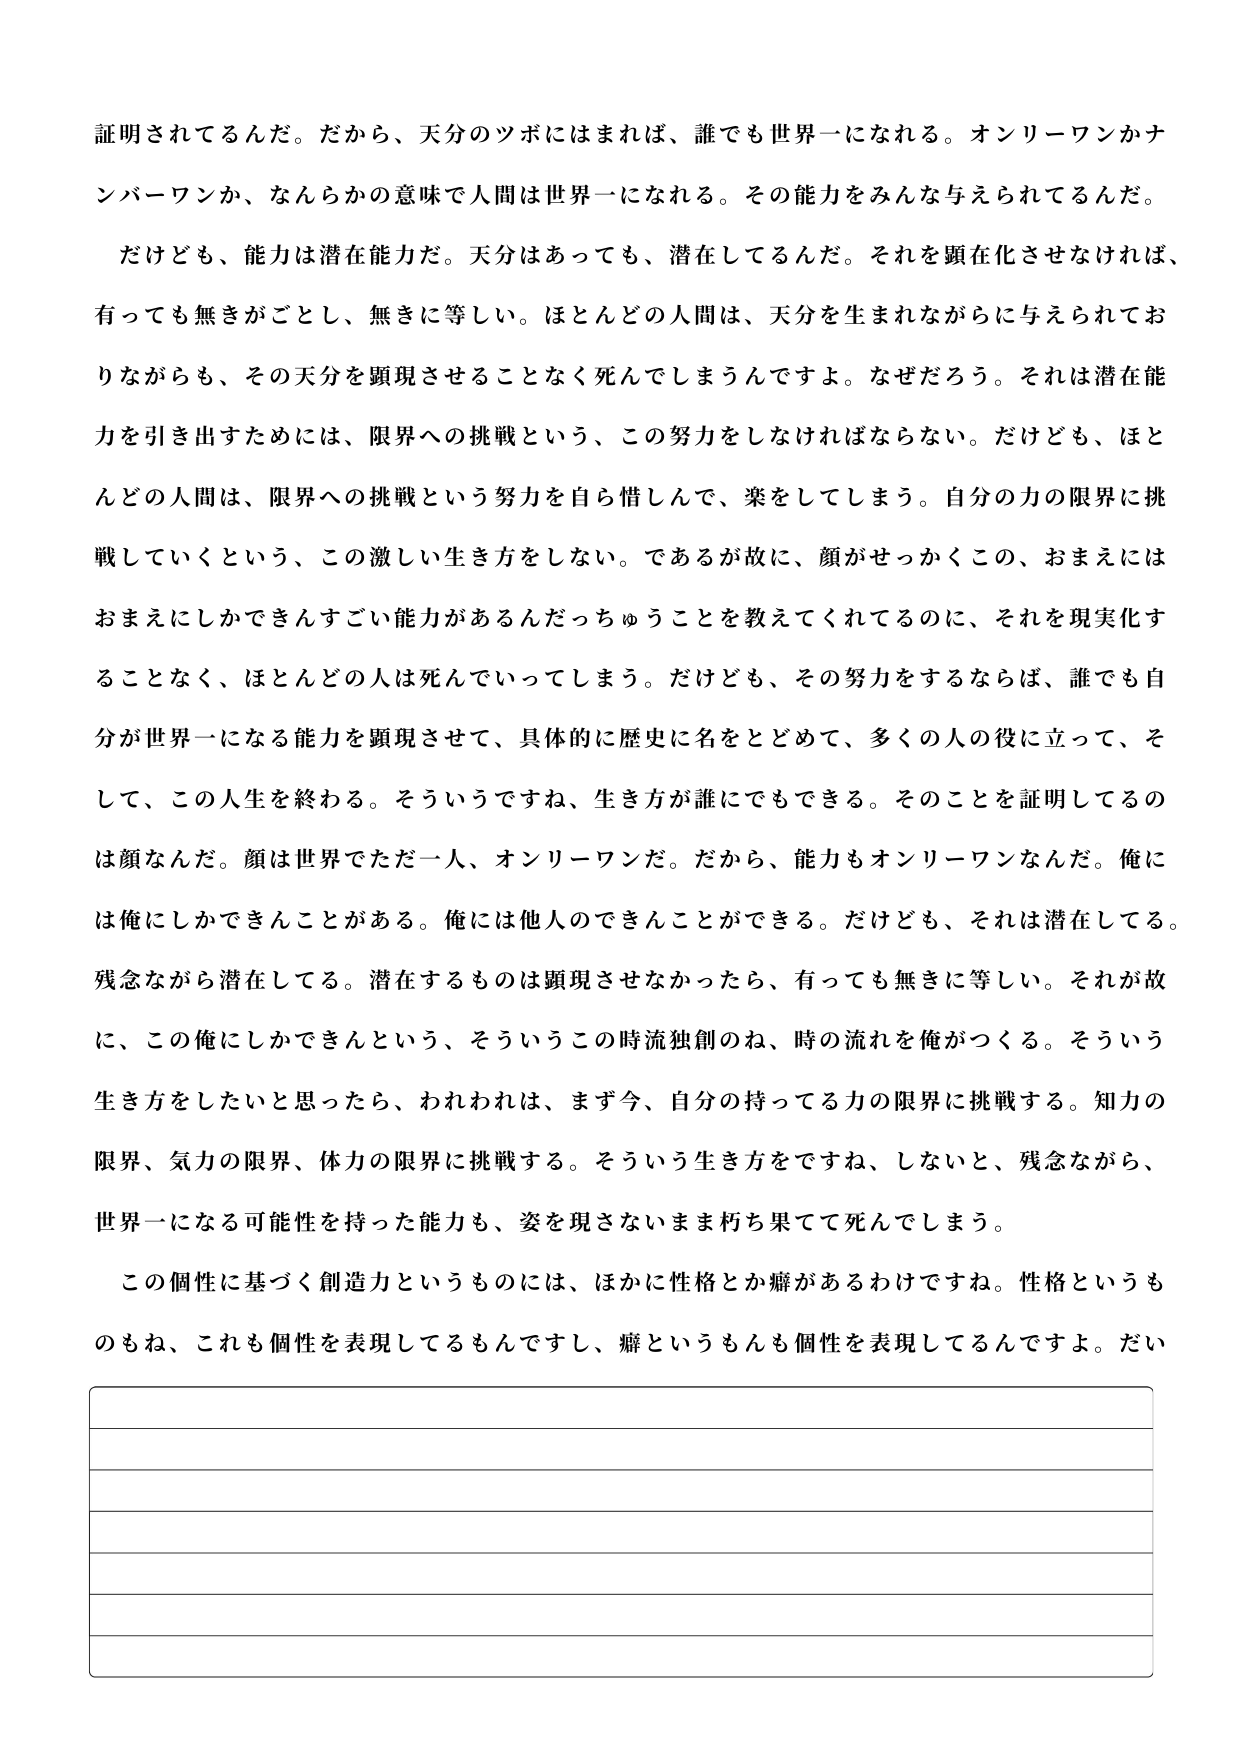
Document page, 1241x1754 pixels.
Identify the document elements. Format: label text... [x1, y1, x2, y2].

text だけども、能力は潜在能力だ。天分はあっても、潜在してるんだ。それを顕在化させなければ、有っても無きがごとし、無きに等しい。ほとんどの人間は、天分を生まれながらに与えられておりながらも、その天分を顕現させることなく死んでしまうんですよ。なぜだろう。それは潜在能力を引き出すためには、限界への挑戦という、この努力をしなければならない。だけども、ほとんどの人間は、限界への挑戦という努力を自ら惜しんで、楽をしてしまう。自分の力の限界に挑戦していくという、この激しい生き方をしない。であるが故に、顔がせっかくこの、おまえにはおまえにしかできんすごい能力があるんだっちゅうことを教えてくれてるのに、それを現実化することなく、ほとんどの人は死んでいってしまう。だけども、その努力をするならば、誰でも自分が世界一になる能力を顕現させて、具体的に歴史に名をとどめて、多くの人の役に立って、そして、この人生を終わる。そういうですね、生き方が誰にでもできる。そのことを証明してるのは顔なんだ。顔は世界でただ一人、オンリーワンだ。だから、能力もオンリーワンなんだ。俺には俺にしかできんことがある。俺には他人のできんことができる。だけども、それは潜在してる。残念ながら潜在してる。潜在するものは顕現させなかったら、有っても無きに等しい。それが故に、この俺にしかできんという、そういうこの時流独創のね、時の流れを俺がつくる。そういう生き方をしたいと思ったら、われわれは、まず今、自分の持ってる力の限界に挑戦する。知力の限界、気力の限界、体力の限界に挑戦する。そういう生き方をですね、しないと、残念ながら、世界一になる可能性を持った能力も、姿を現さないまま朽ち果てて死んでしまう。 [94, 224, 1169, 1251]
picture [88, 1386, 1154, 1678]
